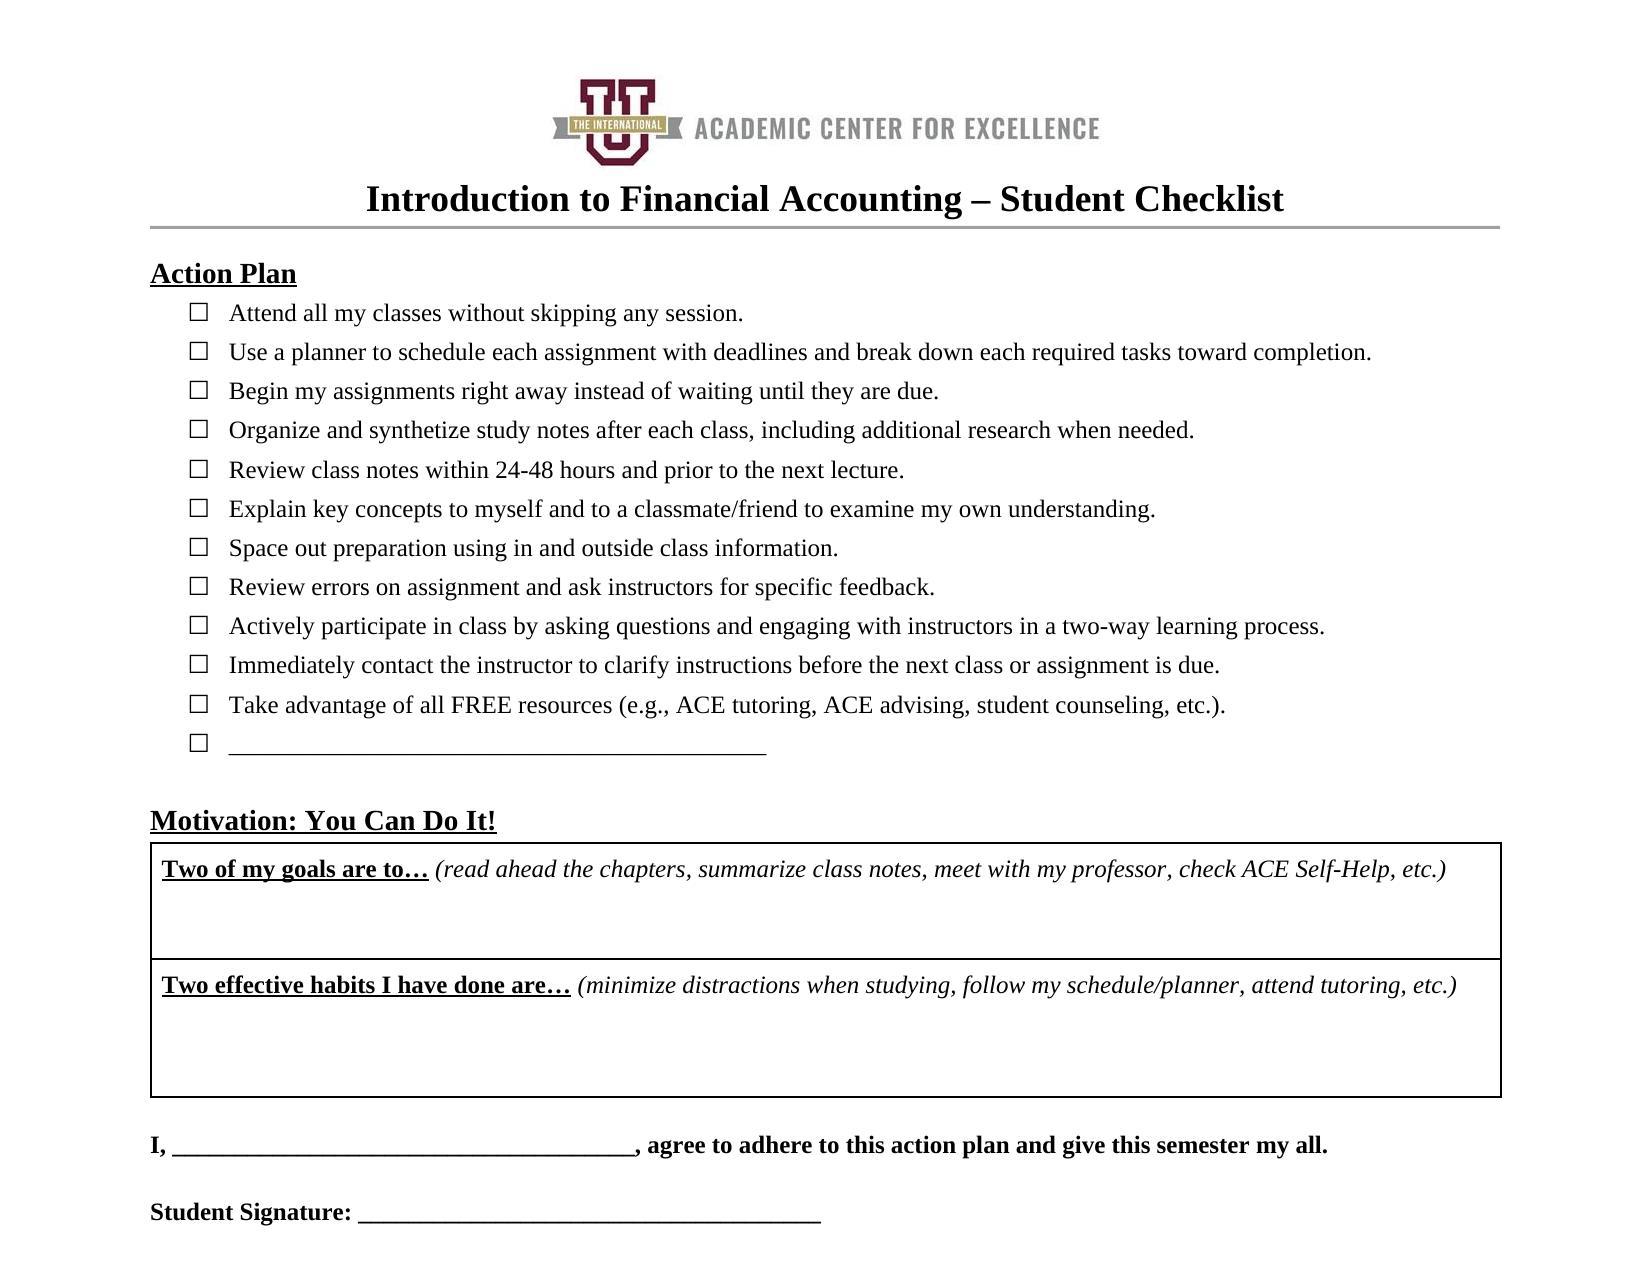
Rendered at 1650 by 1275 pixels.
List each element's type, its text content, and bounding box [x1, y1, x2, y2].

text ☐ ___________________________________________ [150, 725, 1500, 759]
picture [542, 75, 1108, 173]
text ☐ Begin my assignments right away instead of waiting until they are due. [150, 373, 1500, 407]
text Introduction to Financial Accounting – Student Checklist [150, 176, 1500, 219]
text ☐ Attend all my classes without skipping any session. [150, 294, 1500, 329]
text ☐ Actively participate in class by asking questions and engaging with instructors in a two-way learning process. [150, 608, 1500, 642]
text ☐ Use a planner to schedule each assignment with deadlines and break down each required tasks toward completion. [150, 334, 1500, 368]
text ☐ Take advantage of all FREE resources (e.g., ACE tutoring, ACE advising, student counseling, etc.). [150, 686, 1500, 720]
text Student Signature: _____________________________________ [150, 1197, 1500, 1225]
text ☐ Space out preparation using in and outside class information. [150, 529, 1500, 564]
table_header Two of my goals are to… (read ahead the chapters, summarize class notes, meet with my professor, check ACE Self-Help, etc.) [152, 844, 1500, 958]
text ☐ Review class notes within 24-48 hours and prior to the next lecture. [150, 451, 1500, 485]
text ☐ Review errors on assignment and ask instructors for specific feedback. [150, 569, 1500, 603]
text ☐ Organize and synthetize study notes after each class, including additional research when needed. [150, 412, 1500, 446]
text Action Plan [150, 256, 1500, 289]
table_cell Two effective habits I have done are… (minimize distractions when studying, follow my schedule/planner, attend tutoring, etc.) [152, 960, 1500, 1096]
text ☐ Explain key concepts to myself and to a classmate/friend to examine my own understanding. [150, 490, 1500, 524]
text I, _____________________________________, agree to adhere to this action plan and give this semester my all. [150, 1131, 1500, 1159]
text Motivation: You Can Do It! [150, 803, 1500, 837]
text ☐ Immediately contact the instructor to clarify instructions before the next class or assignment is due. [150, 647, 1500, 681]
